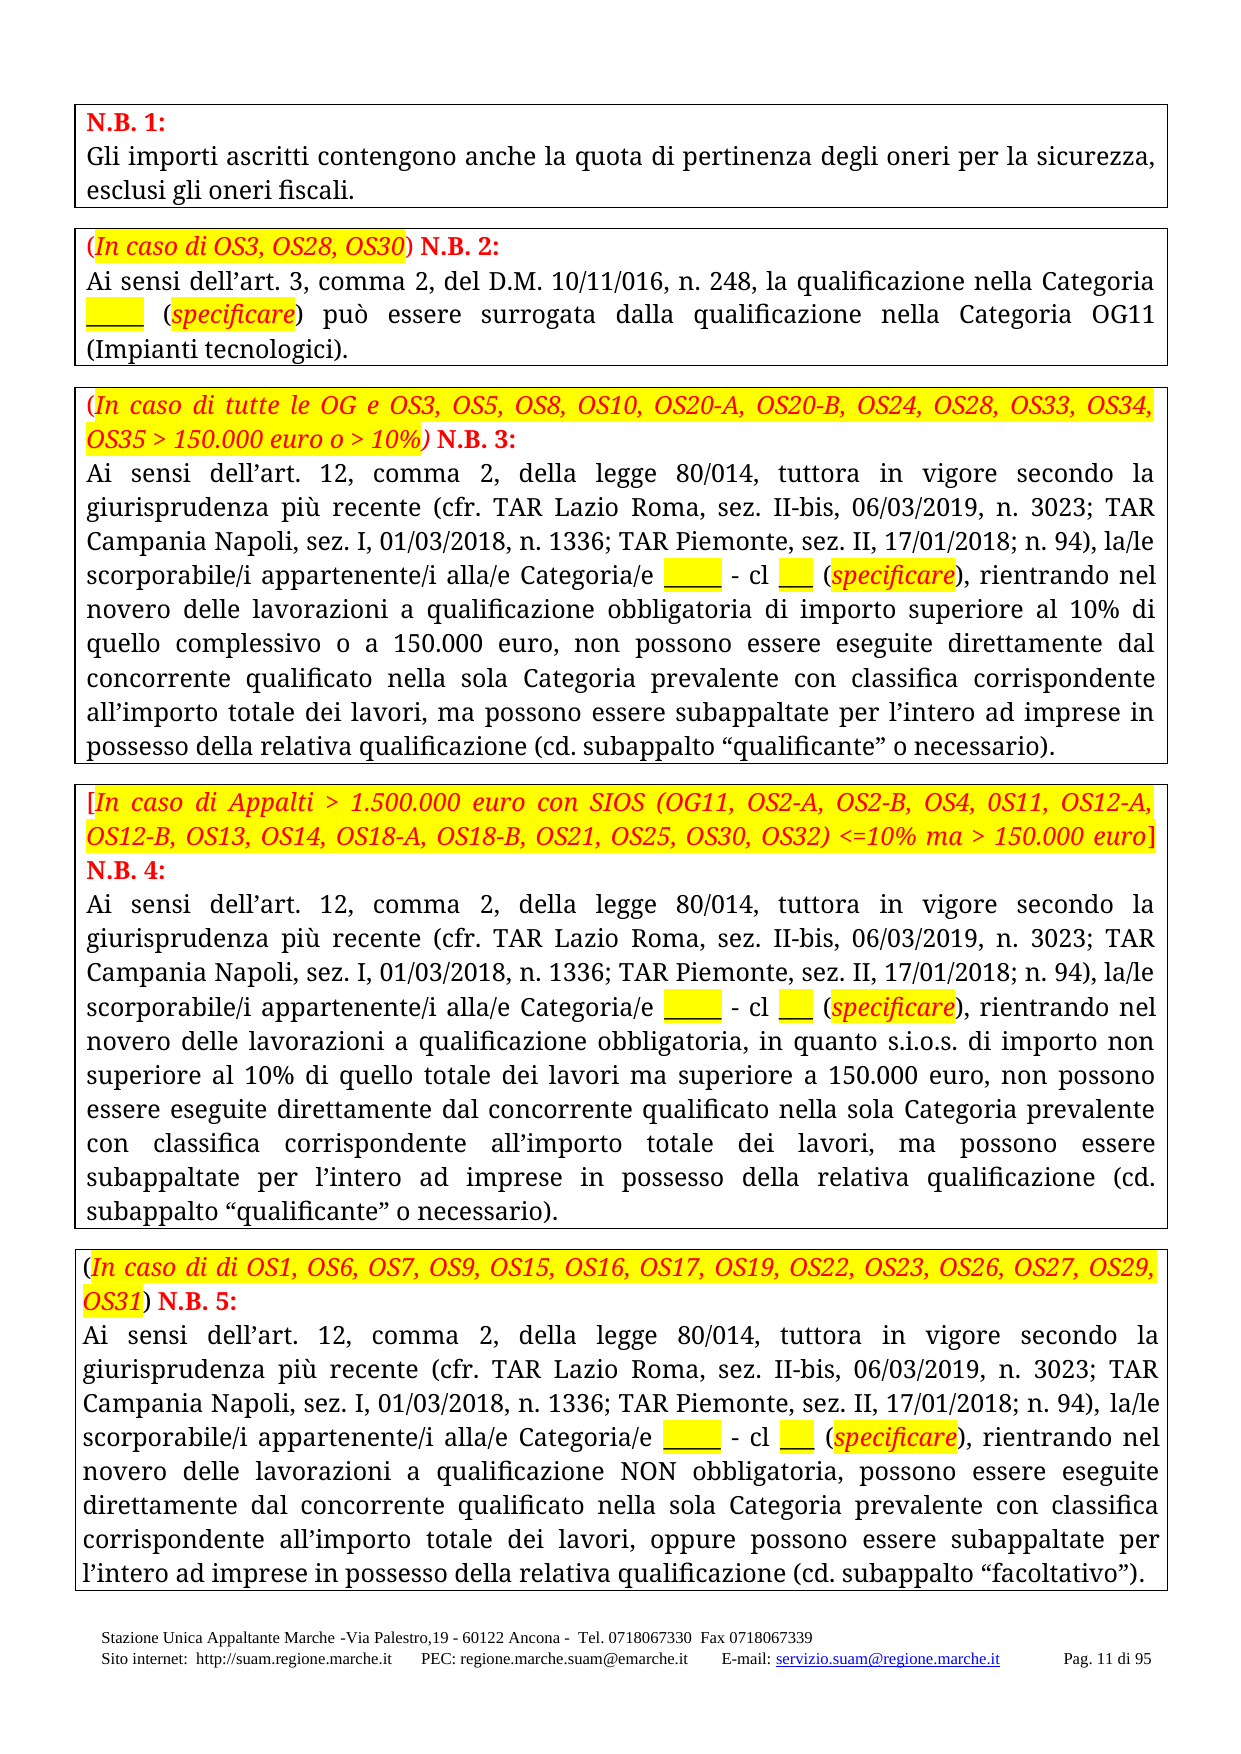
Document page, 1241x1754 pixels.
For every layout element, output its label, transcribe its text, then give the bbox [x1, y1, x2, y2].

table_header [In caso di Appalti > 1.500.000 euro con SIOS (OG11, OS2-A, OS2-B, OS4, 0S11, OS12-A, OS12-B, OS13, OS14, OS18-A, OS18-B, OS21, OS25, OS30, OS32) <=10% ma > 150.000 euro] N.B. 4: Ai sensi dell’art. 12, comma 2, della legge 80/014, tuttora in vigore secondo la giurisprudenza più recente (cfr. TAR Lazio Roma, sez. II-bis, 06/03/2019, n. 3023; TAR Campania Napoli, sez. I, 01/03/2018, n. 1336; TAR Piemonte, sez. II, 17/01/2018; n. 94), la/le scorporabile/i appartenente/i alla/e Categoria/e _____ - cl ___ (specificare), rientrando nel novero delle lavorazioni a qualificazione obbligatoria, in quanto s.i.o.s. di importo non superiore al 10% di quello totale dei lavori ma superiore a 150.000 euro, non possono essere eseguite direttamente dal concorrente qualificato nella sola Categoria prevalente con classifica corrispondente all’importo totale dei lavori, ma possono essere subappaltate per l’intero ad imprese in possesso della relativa qualificazione (cd. subappalto “qualificante” o necessario). [76, 785, 1167, 1228]
table_header (In caso di tutte le OG e OS3, OS5, OS8, OS10, OS20-A, OS20-B, OS24, OS28, OS33, OS34, OS35 > 150.000 euro o > 10%) N.B. 3: Ai sensi dell’art. 12, comma 2, della legge 80/014, tuttora in vigore secondo la giurisprudenza più recente (cfr. TAR Lazio Roma, sez. II-bis, 06/03/2019, n. 3023; TAR Campania Napoli, sez. I, 01/03/2018, n. 1336; TAR Piemonte, sez. II, 17/01/2018; n. 94), la/le scorporabile/i appartenente/i alla/e Categoria/e _____ - cl ___ (specificare), rientrando nel novero delle lavorazioni a qualificazione obbligatoria di importo superiore al 10% di quello complessivo o a 150.000 euro, non possono essere eseguite direttamente dal concorrente qualificato nella sola Categoria prevalente con classifica corrispondente all’importo totale dei lavori, ma possono essere subappaltate per l’intero ad imprese in possesso della relativa qualificazione (cd. subappalto “qualificante” o necessario). [76, 388, 1167, 762]
table_header N.B. 1: Gli importi ascritti contengono anche la quota di pertinenza degli oneri per la sicurezza, esclusi gli oneri fiscali. [76, 105, 1167, 207]
table_header (In caso di OS3, OS28, OS30) N.B. 2: Ai sensi dell’art. 3, comma 2, del D.M. 10/11/016, n. 248, la qualificazione nella Categoria _____ (specificare) può essere surrogata dalla qualificazione nella Categoria OG11 (Impianti tecnologici). [76, 229, 1167, 365]
table_header (In caso di di OS1, OS6, OS7, OS9, OS15, OS16, OS17, OS19, OS22, OS23, OS26, OS27, OS29, OS31) N.B. 5: Ai sensi dell’art. 12, comma 2, della legge 80/014, tuttora in vigore secondo la giurisprudenza più recente (cfr. TAR Lazio Roma, sez. II-bis, 06/03/2019, n. 3023; TAR Campania Napoli, sez. I, 01/03/2018, n. 1336; TAR Piemonte, sez. II, 17/01/2018; n. 94), la/le scorporabile/i appartenente/i alla/e Categoria/e _____ - cl ___ (specificare), rientrando nel novero delle lavorazioni a qualificazione NON obbligatoria, possono essere eseguite direttamente dal concorrente qualificato nella sola Categoria prevalente con classifica corrispondente all’importo totale dei lavori, oppure possono essere subappaltate per l’intero ad imprese in possesso della relativa qualificazione (cd. subappalto “facoltativo”). [76, 1250, 1167, 1590]
